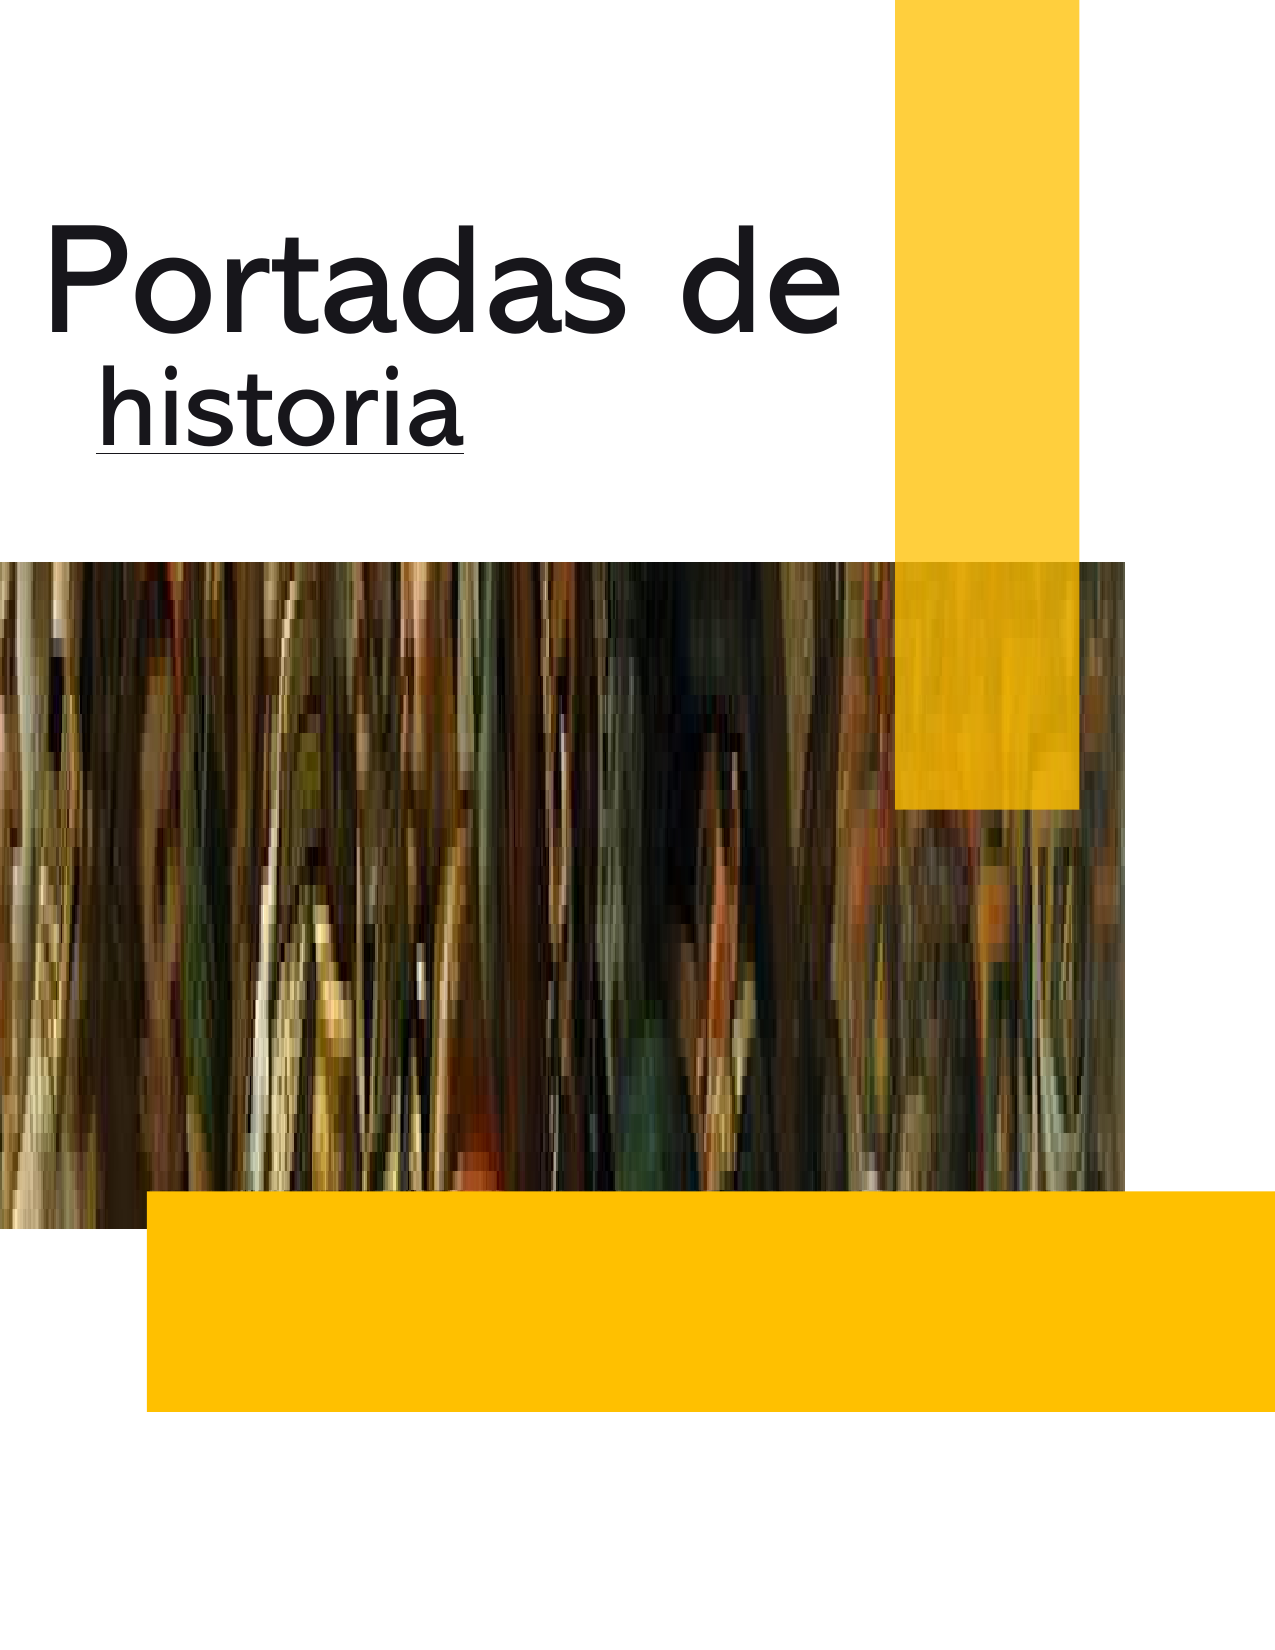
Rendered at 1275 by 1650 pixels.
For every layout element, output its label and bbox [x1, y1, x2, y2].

picture [0, 562, 1125, 1229]
